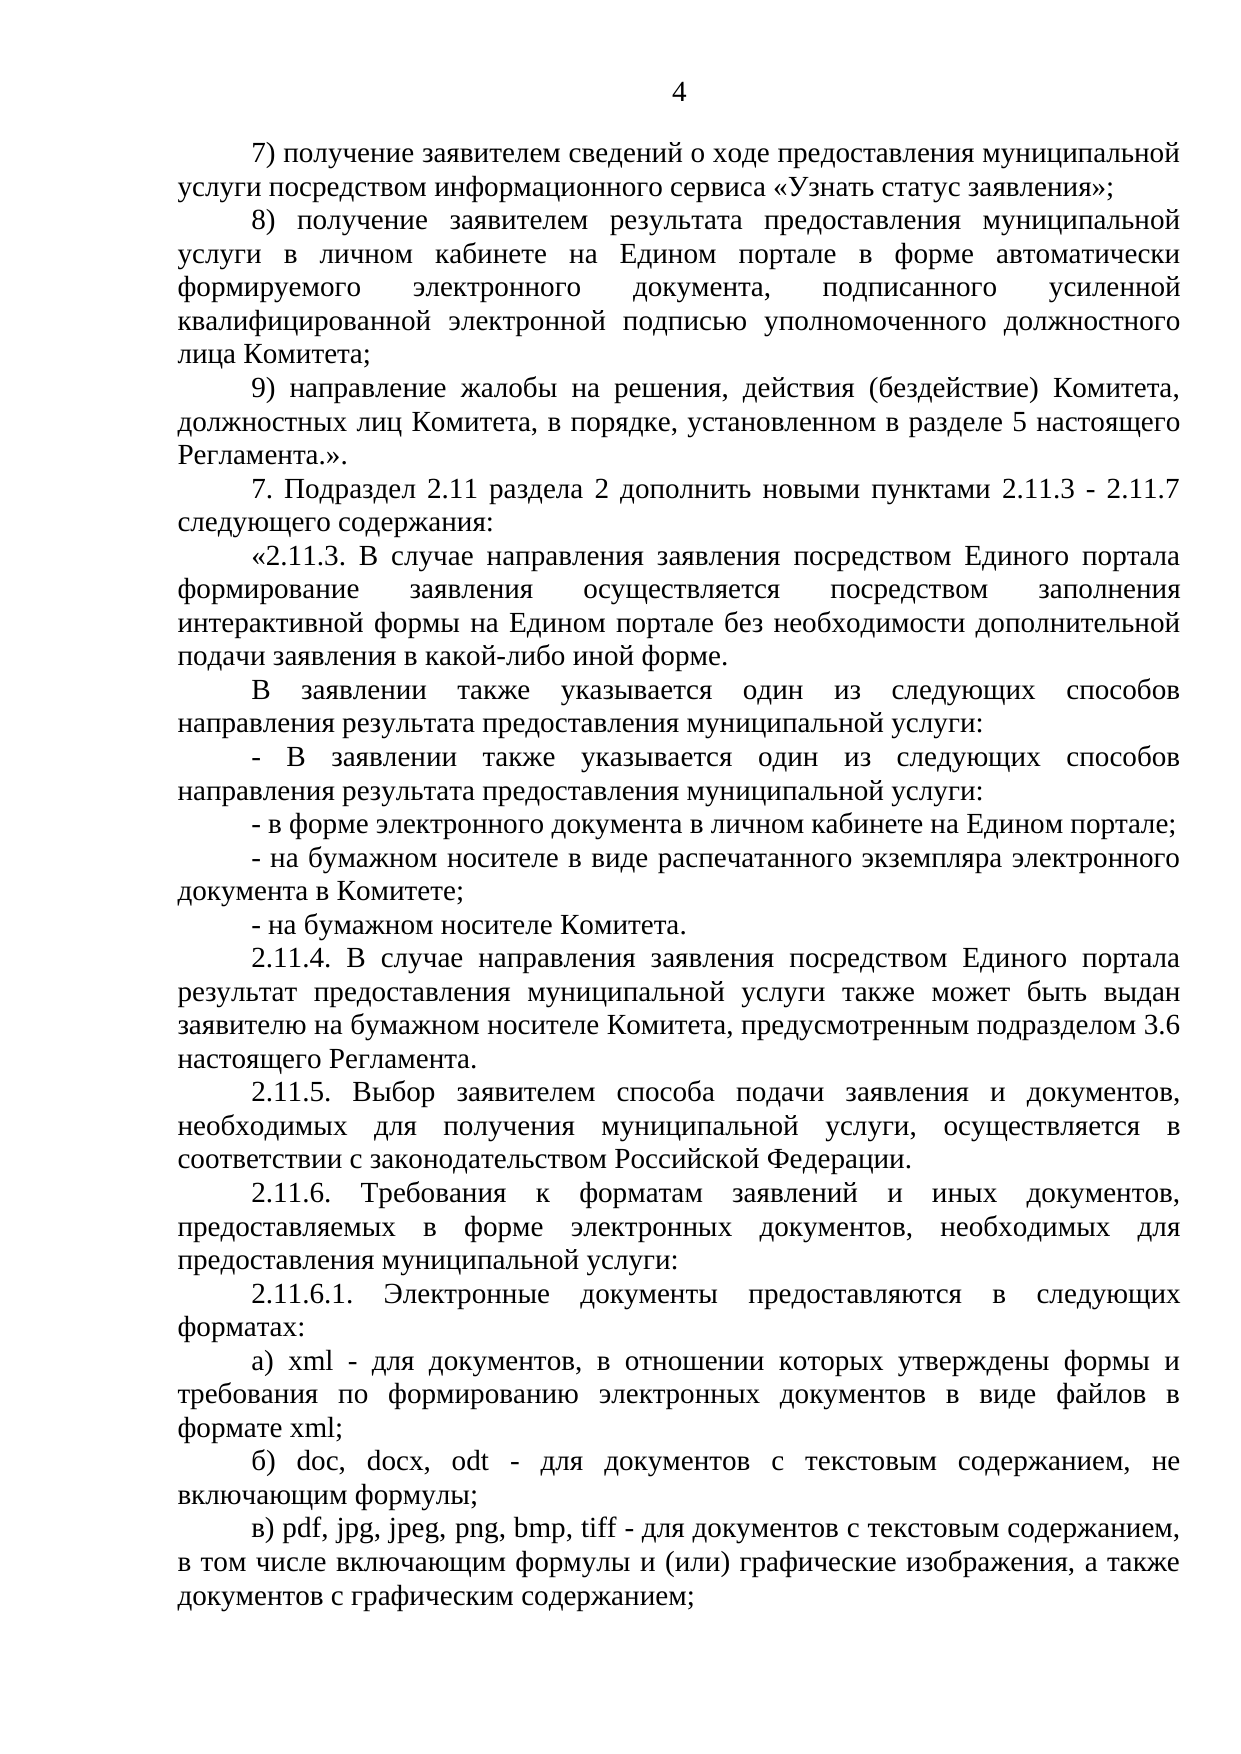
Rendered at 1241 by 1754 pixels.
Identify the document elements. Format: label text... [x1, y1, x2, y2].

text 8) получение заявителем результата предоставления муниципальной услуги в личном кабинете на Едином портале в форме автоматически формируемого электронного документа, подписанного усиленной квалифицированной электронной подписью уполномоченного должностного лица Комитета; [177, 202, 1181, 370]
text 9) направление жалобы на решения, действия (бездействие) Комитета, должностных лиц Комитета, в порядке, установленном в разделе 5 настоящего Регламента.». [177, 370, 1181, 471]
text 2.11.5. Выбор заявителем способа подачи заявления и документов, необходимых для получения муниципальной услуги, осуществляется в соответствии с законодательством Российской Федерации. [177, 1074, 1181, 1175]
text - на бумажном носителе Комитета. [177, 907, 1181, 940]
text 7) получение заявителем сведений о ходе предоставления муниципальной услуги посредством информационного сервиса «Узнать статус заявления»; [177, 135, 1181, 202]
text В заявлении также указывается один из следующих способов направления результата предоставления муниципальной услуги: [177, 672, 1181, 739]
text в) pdf, jpg, jpeg, png, bmp, tiff - для документов с текстовым содержанием, в том числе включающим формулы и (или) графические изображения, а также документов с графическим содержанием; [177, 1511, 1181, 1611]
text - в форме электронного документа в личном кабинете на Едином портале; [177, 806, 1181, 840]
text 2.11.6.1. Электронные документы предоставляются в следующих форматах: [177, 1276, 1181, 1343]
text б) doc, docx, odt - для документов с текстовым содержанием, не включающим формулы; [177, 1443, 1181, 1511]
text 2.11.4. В случае направления заявления посредством Единого портала результат предоставления муниципальной услуги также может быть выдан заявителю на бумажном носителе Комитета, предусмотренным подразделом 3.6 настоящего Регламента. [177, 940, 1181, 1074]
text 7. Подраздел 2.11 раздела 2 дополнить новыми пунктами 2.11.3 - 2.11.7 следующего содержания: [177, 471, 1181, 538]
text - на бумажном носителе в виде распечатанного экземпляра электронного документа в Комитете; [177, 840, 1181, 907]
text а) xml - для документов, в отношении которых утверждены формы и требования по формированию электронных документов в виде файлов в формате xml; [177, 1343, 1181, 1443]
text «2.11.3. В случае направления заявления посредством Единого портала формирование заявления осуществляется посредством заполнения интерактивной формы на Едином портале без необходимости дополнительной подачи заявления в какой-либо иной форме. [177, 538, 1181, 672]
text - В заявлении также указывается один из следующих способов направления результата предоставления муниципальной услуги: [177, 739, 1181, 806]
text 2.11.6. Требования к форматам заявлений и иных документов, предоставляемых в форме электронных документов, необходимых для предоставления муниципальной услуги: [177, 1175, 1181, 1276]
